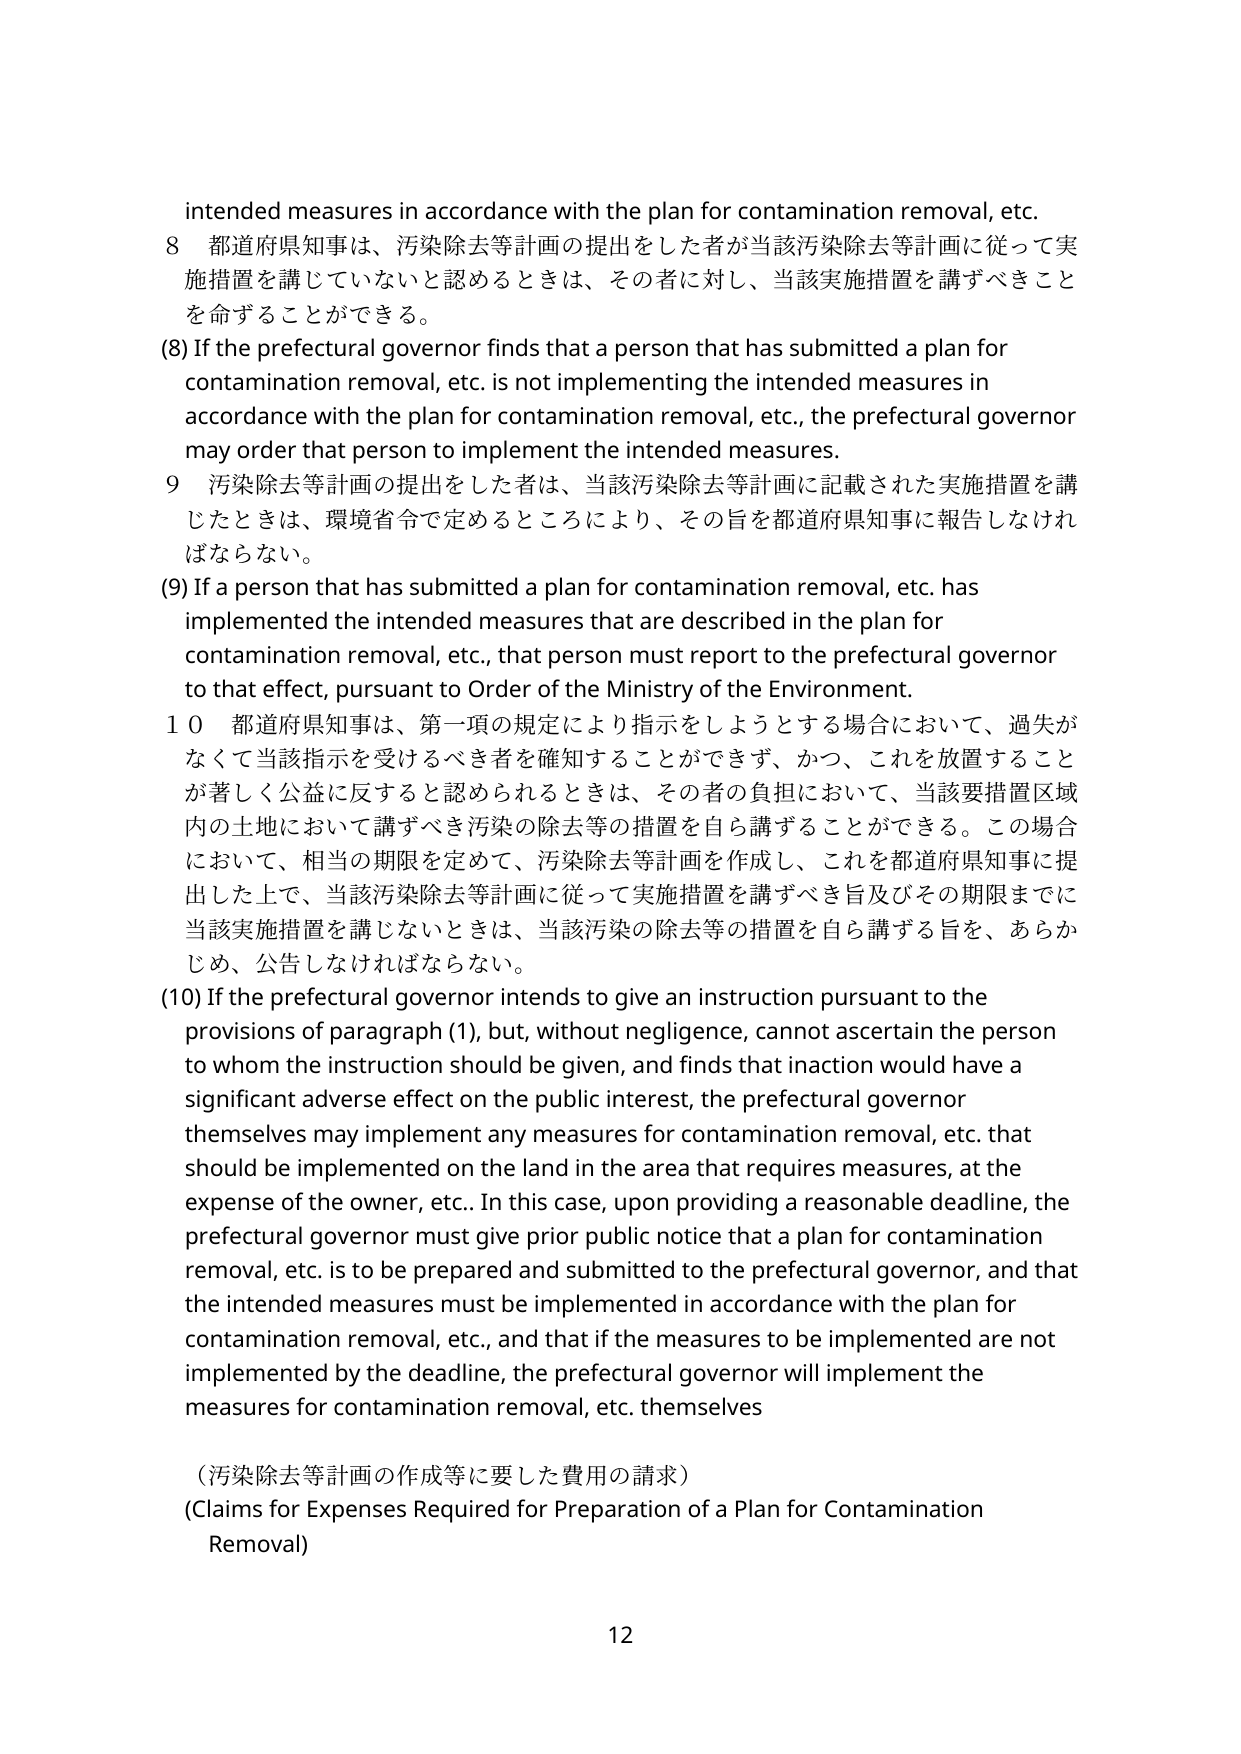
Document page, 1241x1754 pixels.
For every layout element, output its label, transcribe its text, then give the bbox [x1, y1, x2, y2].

text (8) If the prefectural governor finds that a person that has submitted a plan for contamination removal, etc. is not implementing the intended measures in accordance with the plan for contamination removal, etc., the prefectural governor may order that person to implement the intended measures. [161, 330, 1079, 467]
text １０ 都道府県知事は、第一項の規定により指示をしようとする場合において、過失がなくて当該指示を受けるべき者を確知することができず、かつ、これを放置することが著しく公益に反すると認められるときは、その者の負担において、当該要措置区域内の土地において講ずべき汚染の除去等の措置を自ら講ずることができる。この場合において、相当の期限を定めて、汚染除去等計画を作成し、これを都道府県知事に提出した上で、当該汚染除去等計画に従って実施措置を講ずべき旨及びその期限までに当該実施措置を講じないときは、当該汚染の除去等の措置を自ら講ずる旨を、あらかじめ、公告しなければならない。 [161, 706, 1079, 979]
text （汚染除去等計画の作成等に要した費用の請求） [184, 1458, 1079, 1492]
text (9) If a person that has submitted a plan for contamination removal, etc. has implemented the intended measures that are described in the plan for contamination removal, etc., that person must report to the prefectural governor to that effect, pursuant to Order of the Ministry of the Environment. [161, 569, 1079, 706]
text ９ 汚染除去等計画の提出をした者は、当該汚染除去等計画に記載された実施措置を講じたときは、環境省令で定めるところにより、その旨を都道府県知事に報告しなければならない。 [161, 467, 1079, 569]
text ８ 都道府県知事は、汚染除去等計画の提出をした者が当該汚染除去等計画に従って実施措置を講じていないと認めるときは、その者に対し、当該実施措置を講ずべきことを命ずることができる。 [161, 228, 1079, 330]
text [161, 194, 1079, 228]
text (Claims for Expenses Required for Preparation of a Plan for Contamination Removal) [184, 1492, 1079, 1560]
text (10) If the prefectural governor intends to give an instruction pursuant to the provisions of paragraph (1), but, without negligence, cannot ascertain the person to whom the instruction should be given, and finds that inaction would have a significant adverse effect on the public interest, the prefectural governor themselves may implement any measures for contamination removal, etc. that should be implemented on the land in the area that requires measures, at the expense of the owner, etc.. In this case, upon providing a reasonable deadline, the prefectural governor must give prior public notice that a plan for contamination removal, etc. is to be prepared and submitted to the prefectural governor, and that the intended measures must be implemented in accordance with the plan for contamination removal, etc., and that if the measures to be implemented are not implemented by the deadline, the prefectural governor will implement the measures for contamination removal, etc. themselves [161, 979, 1079, 1424]
